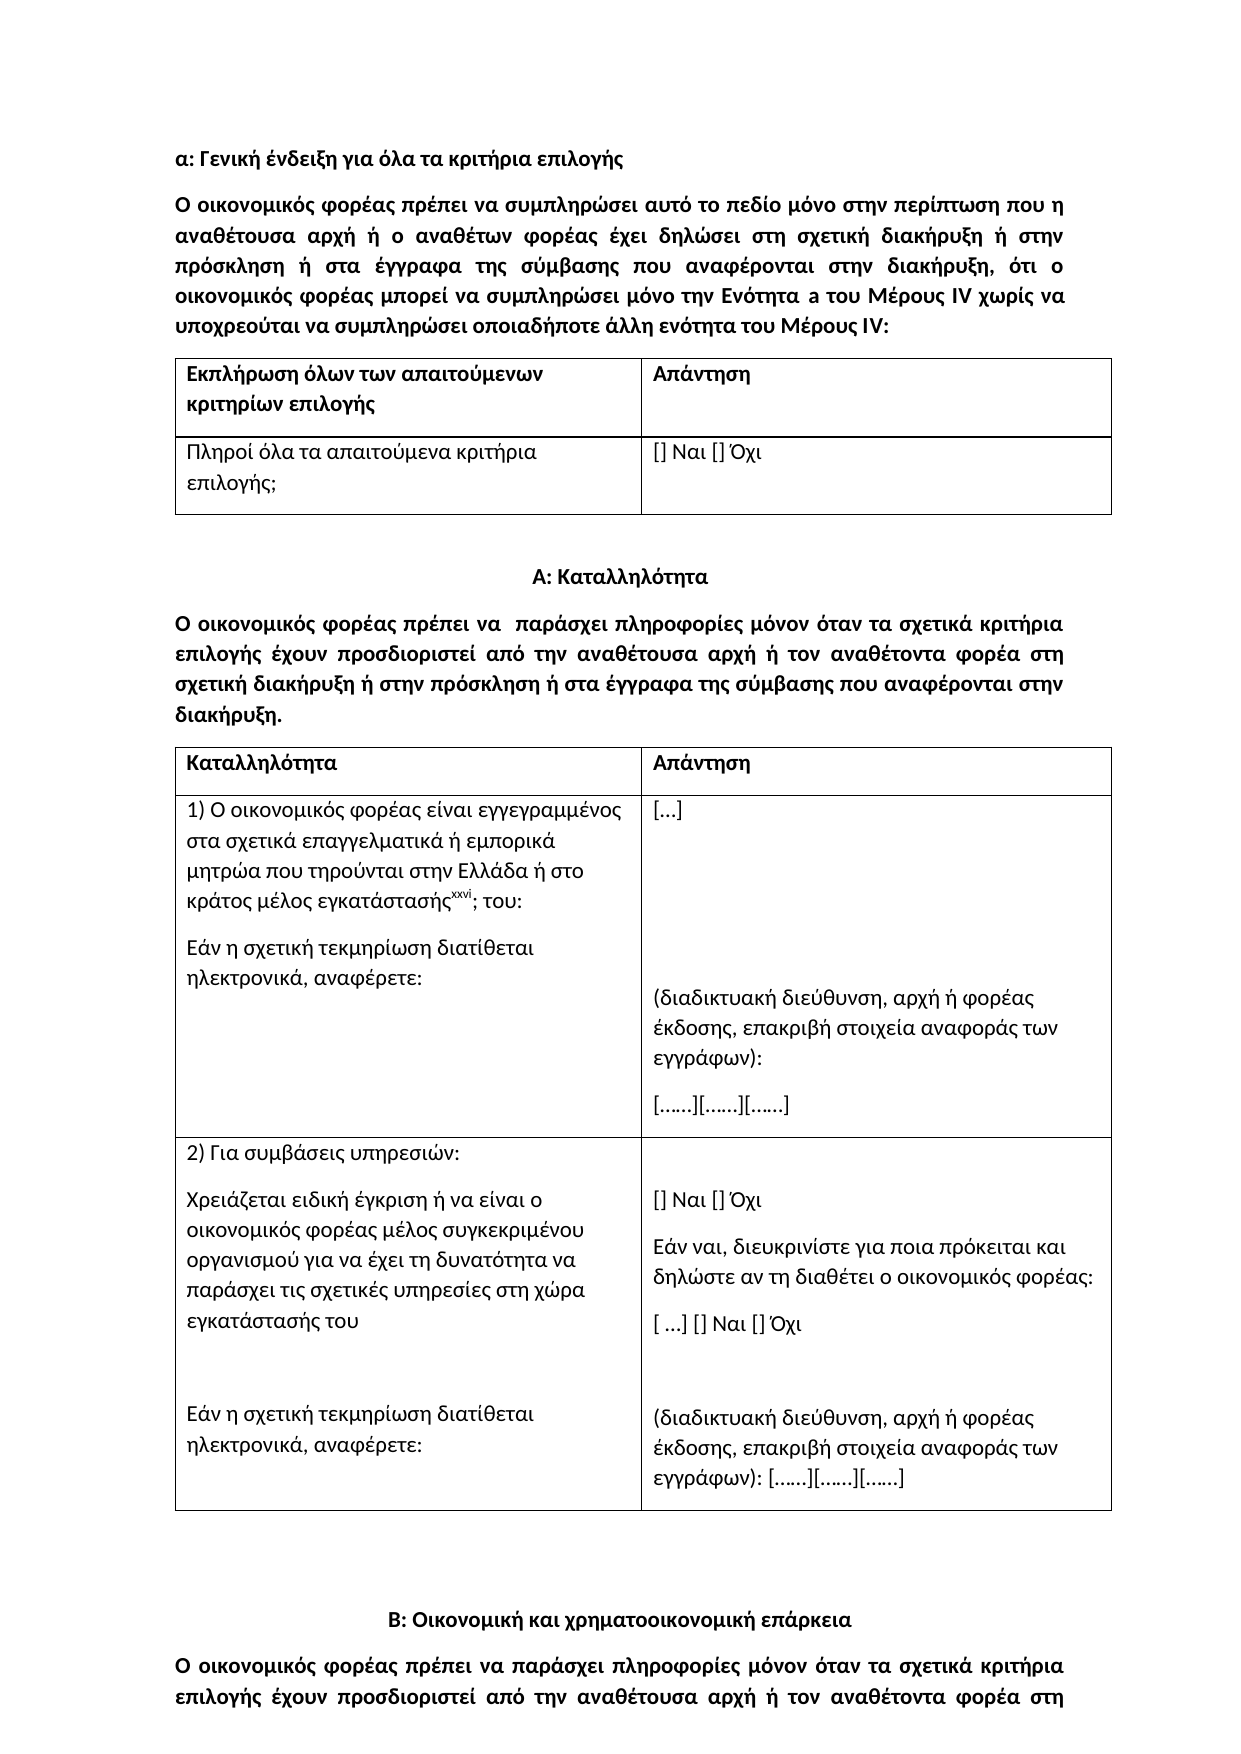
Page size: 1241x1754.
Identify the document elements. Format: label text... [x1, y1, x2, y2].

table_header Καταλληλότητα [176, 748, 641, 794]
table_header Απάντηση [642, 359, 1111, 436]
table_header Απάντηση [642, 748, 1111, 794]
table_cell […] (διαδικτυακή διεύθυνση, αρχή ή φορέας έκδοσης, επακριβή στοιχεία αναφοράς των εγγράφων): [……][……][……] [642, 796, 1111, 1137]
table_cell Πληροί όλα τα απαιτούμενα κριτήρια επιλογής; [176, 438, 641, 514]
text α: Γενική ένδειξη για όλα τα κριτήρια επιλογής [175, 144, 1065, 172]
table_cell 2) Για συμβάσεις υπηρεσιών: Χρειάζεται ειδική έγκριση ή να είναι ο οικονομικός φορέας μέλος συγκεκριμένου οργανισμού για να έχει τη δυνατότητα να παράσχει τις σχετικές υπηρεσίες στη χώρα εγκατάστασής του Εάν η σχετική τεκμηρίωση διατίθεται ηλεκτρονικά, αναφέρετε: [176, 1138, 641, 1510]
text Α: Καταλληλότητα [175, 562, 1065, 590]
text Β: Οικονομική και χρηματοοικονομική επάρκεια [175, 1605, 1065, 1633]
table_cell 1) Ο οικονομικός φορέας είναι εγγεγραμμένος στα σχετικά επαγγελματικά ή εμπορικά μητρώα που τηρούνται στην Ελλάδα ή στο κράτος μέλος εγκατάστασής; του: Εάν η σχετική τεκμηρίωση διατίθεται ηλεκτρονικά, αναφέρετε: [176, 796, 641, 1137]
table_cell [] Ναι [] Όχι [642, 438, 1111, 514]
table_cell [] Ναι [] Όχι Εάν ναι, διευκρινίστε για ποια πρόκειται και δηλώστε αν τη διαθέτει ο οικονομικός φορέας: [ …] [] Ναι [] Όχι (διαδικτυακή διεύθυνση, αρχή ή φορέας έκδοσης, επακριβή στοιχεία αναφοράς των εγγράφων): [……][……][……] [642, 1138, 1111, 1510]
text Ο οικονομικός φορέας πρέπει να συμπληρώσει αυτό το πεδίο μόνο στην περίπτωση που η αναθέτουσα αρχή ή ο αναθέτων φορέας έχει δηλώσει στη σχετική διακήρυξη ή στην πρόσκληση ή στα έγγραφα της σύμβασης που αναφέρονται στην διακήρυξη, ότι ο οικονομικός φορέας μπορεί να συμπληρώσει μόνο την Ενότητα a του Μέρους ΙV χωρίς να υποχρεούται να συμπληρώσει οποιαδήποτε άλλη ενότητα του Μέρους ΙV: [175, 191, 1065, 339]
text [175, 1652, 1065, 1710]
table_header Εκπλήρωση όλων των απαιτούμενων κριτηρίων επιλογής [176, 359, 641, 436]
